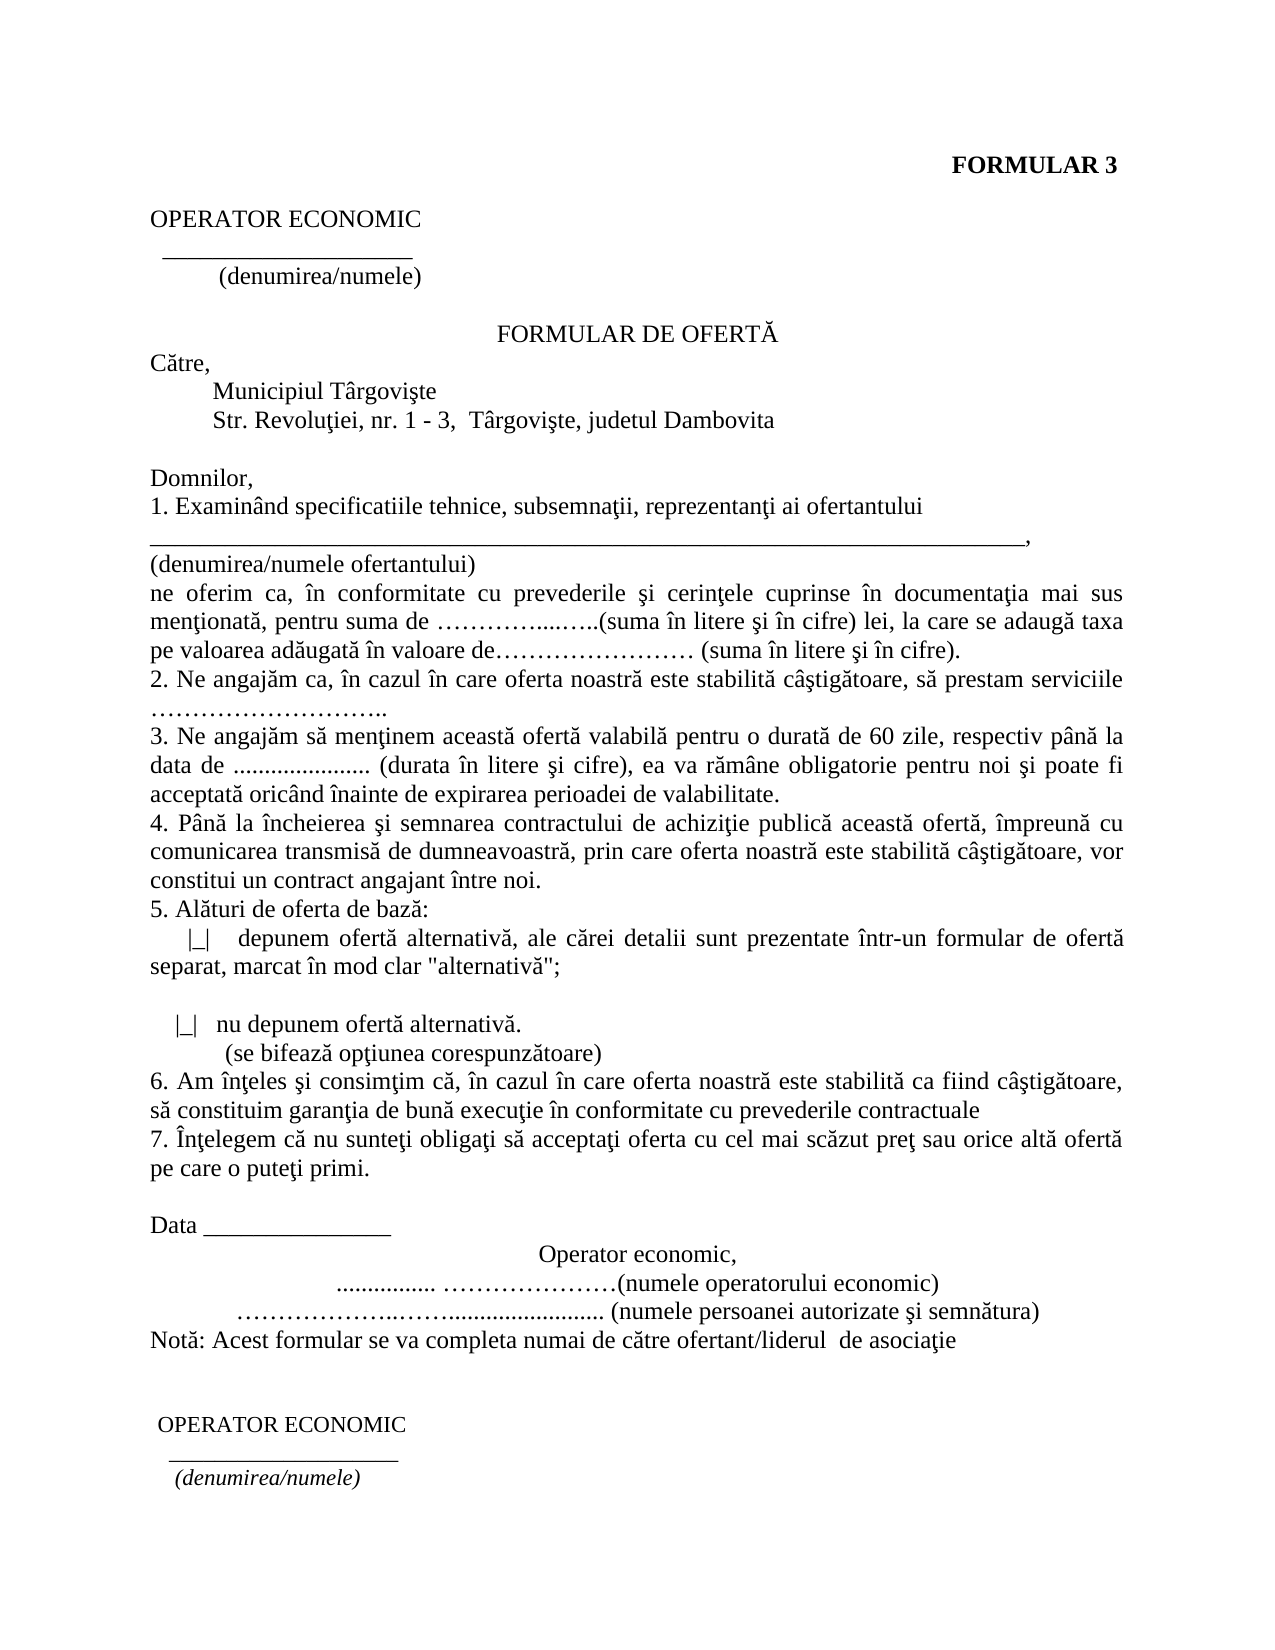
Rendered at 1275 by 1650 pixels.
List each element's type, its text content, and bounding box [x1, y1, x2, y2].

text OPERATOR ECONOMIC [150, 204, 1125, 233]
text |_| depunem ofertă alternativă, ale cărei detalii sunt prezentate într-un formular de ofertă separat, marcat în mod clar "alternativă"; [150, 923, 1125, 980]
text 6. Am înţeles şi consimţim că, în cazul în care oferta noastră este stabilită ca fiind câştigătoare, să constituim garanţia de bună execuţie în conformitate cu prevederile contractuale [150, 1066, 1125, 1124]
text (denumirea/numele) [157, 1464, 1117, 1490]
text FORMULAR 3 [150, 150, 1117, 179]
text ____________________ [157, 1438, 1117, 1464]
text 1. Examinând specificatiile tehnice, subsemnaţii, reprezentanţi ai ofertantului [150, 491, 1125, 520]
text ____________________ [150, 233, 1125, 261]
text ______________________________________________________________________, [150, 520, 1125, 549]
text Data _______________ [150, 1210, 1125, 1239]
text (denumirea/numele ofertantului) [150, 549, 1125, 578]
text 2. Ne angajăm ca, în cazul în care oferta noastră este stabilită câştigătoare, să prestam serviciile ……………………….. [150, 664, 1125, 721]
text |_| nu depunem ofertă alternativă. [150, 1009, 1125, 1038]
text ................ …………………(numele operatorului economic) [150, 1268, 1125, 1296]
text Operator economic, [150, 1239, 1125, 1268]
text ne oferim ca, în conformitate cu prevederile şi cerinţele cuprinse în documentaţia mai sus menţionată, pentru suma de …………....…..(suma în litere şi în cifre) lei, la care se adaugă taxa pe valoarea adăugată în valoare de…………………… (suma în litere şi în cifre). [150, 578, 1125, 664]
text Str. Revoluţiei, nr. 1 - 3, Târgovişte, judetul Dambovita [150, 405, 1125, 434]
text Către, [150, 348, 1125, 376]
text 7. Înţelegem că nu sunteţi obligaţi să acceptaţi oferta cu cel mai scăzut preţ sau orice altă ofertă pe care o puteţi primi. [150, 1124, 1125, 1181]
text 4. Până la încheierea şi semnarea contractului de achiziţie publică această ofertă, împreună cu comunicarea transmisă de dumneavoastră, prin care oferta noastră este stabilită câştigătoare, vor constitui un contract angajant între noi. [150, 808, 1125, 894]
text 3. Ne angajăm să menţinem această ofertă valabilă pentru o durată de 60 zile, respectiv până la data de ...................... (durata în litere şi cifre), ea va rămâne obligatorie pentru noi şi poate fi acceptată oricând înainte de expirarea perioadei de valabilitate. [150, 721, 1125, 808]
text (se bifează opţiunea corespunzătoare) [150, 1038, 1125, 1066]
text 5. Alături de oferta de bază: [150, 894, 1125, 923]
text OPERATOR ECONOMIC [157, 1411, 1117, 1438]
text Municipiul Târgovişte [150, 376, 1125, 405]
text Notă: Acest formular se va completa numai de către ofertant/liderul de asociaţie [150, 1325, 1125, 1354]
text (denumirea/numele) [150, 261, 1125, 290]
text Domnilor, [150, 463, 1125, 491]
text FORMULAR DE OFERTĂ [150, 319, 1125, 348]
text ………………..……......................... (numele persoanei autorizate şi semnătura) [150, 1296, 1125, 1325]
